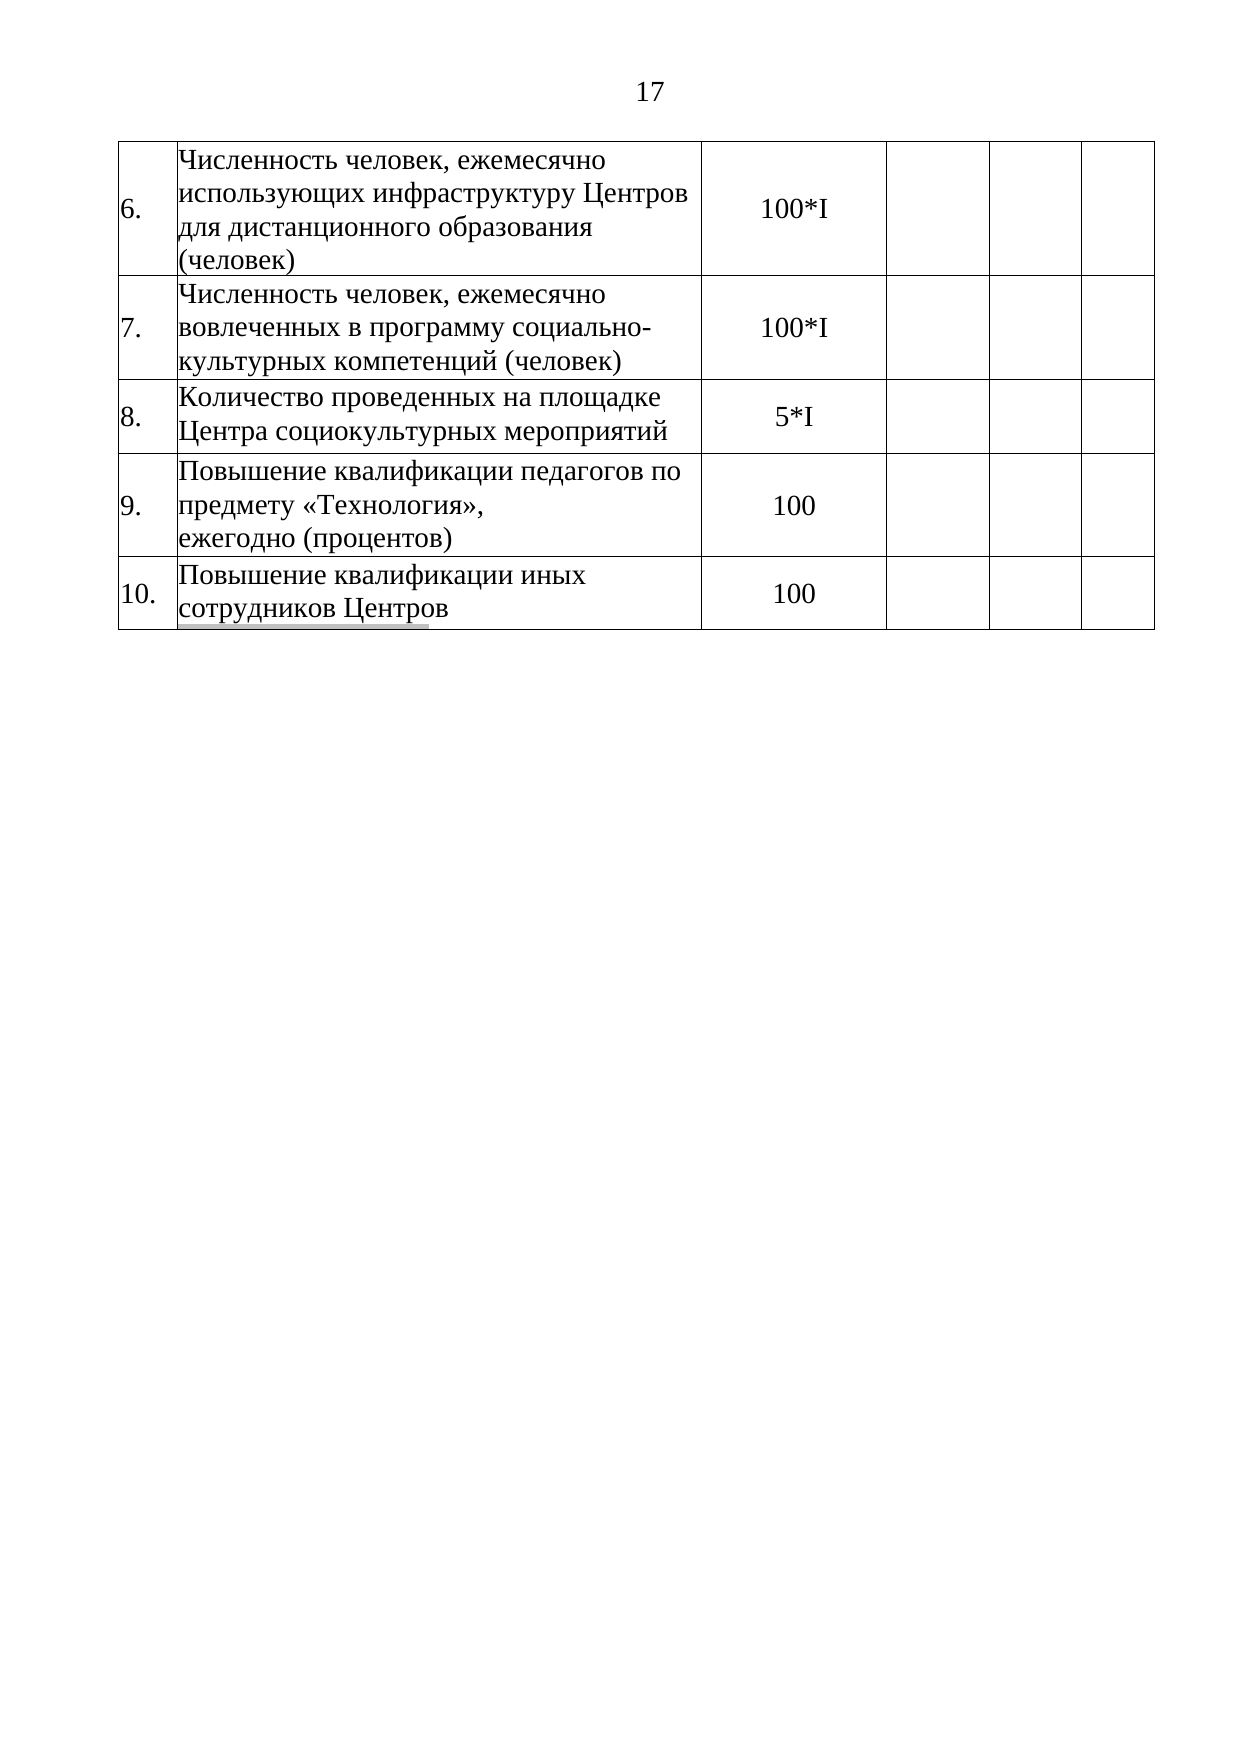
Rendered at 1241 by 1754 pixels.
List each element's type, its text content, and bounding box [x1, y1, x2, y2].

table_cell [1082, 380, 1154, 452]
table_cell Численность человек, ежемесячно вовлеченных в программу социально-культурных компетенций (человек) [178, 276, 701, 378]
table_cell [990, 557, 1081, 629]
table_cell 5*I [702, 380, 886, 452]
table_cell [887, 142, 989, 275]
table_cell [887, 380, 989, 452]
table_cell 100*I [702, 276, 886, 378]
table_cell [119, 276, 177, 378]
table_cell [990, 276, 1081, 378]
table_cell [119, 142, 177, 275]
table_cell [1082, 142, 1154, 275]
table_cell 100 [702, 557, 886, 629]
table_cell [990, 454, 1081, 556]
table_cell Повышение квалификации педагогов по предмету «Технология», ежегодно (процентов) [178, 454, 701, 556]
table_cell Численность человек, ежемесячно использующих инфраструктуру Центров для дистанционного образования (человек) [178, 142, 701, 275]
table_cell 100*I [702, 142, 886, 275]
table_cell [119, 454, 177, 556]
table_cell 100 [702, 454, 886, 556]
table_cell Повышение квалификации иных сотрудников Центров «Точкароста"роста»ежегодно (процентов) [178, 557, 701, 629]
table_cell [887, 276, 989, 378]
table_cell [887, 454, 989, 556]
table_cell [119, 380, 177, 452]
table_cell [119, 557, 177, 629]
table_cell [1082, 454, 1154, 556]
table_cell [887, 557, 989, 629]
table_cell [1082, 276, 1154, 378]
table_cell [1082, 557, 1154, 629]
table_cell Количество проведенных на площадке Центра социокультурных мероприятий [178, 380, 701, 452]
table_cell [990, 142, 1081, 275]
table_cell [990, 380, 1081, 452]
